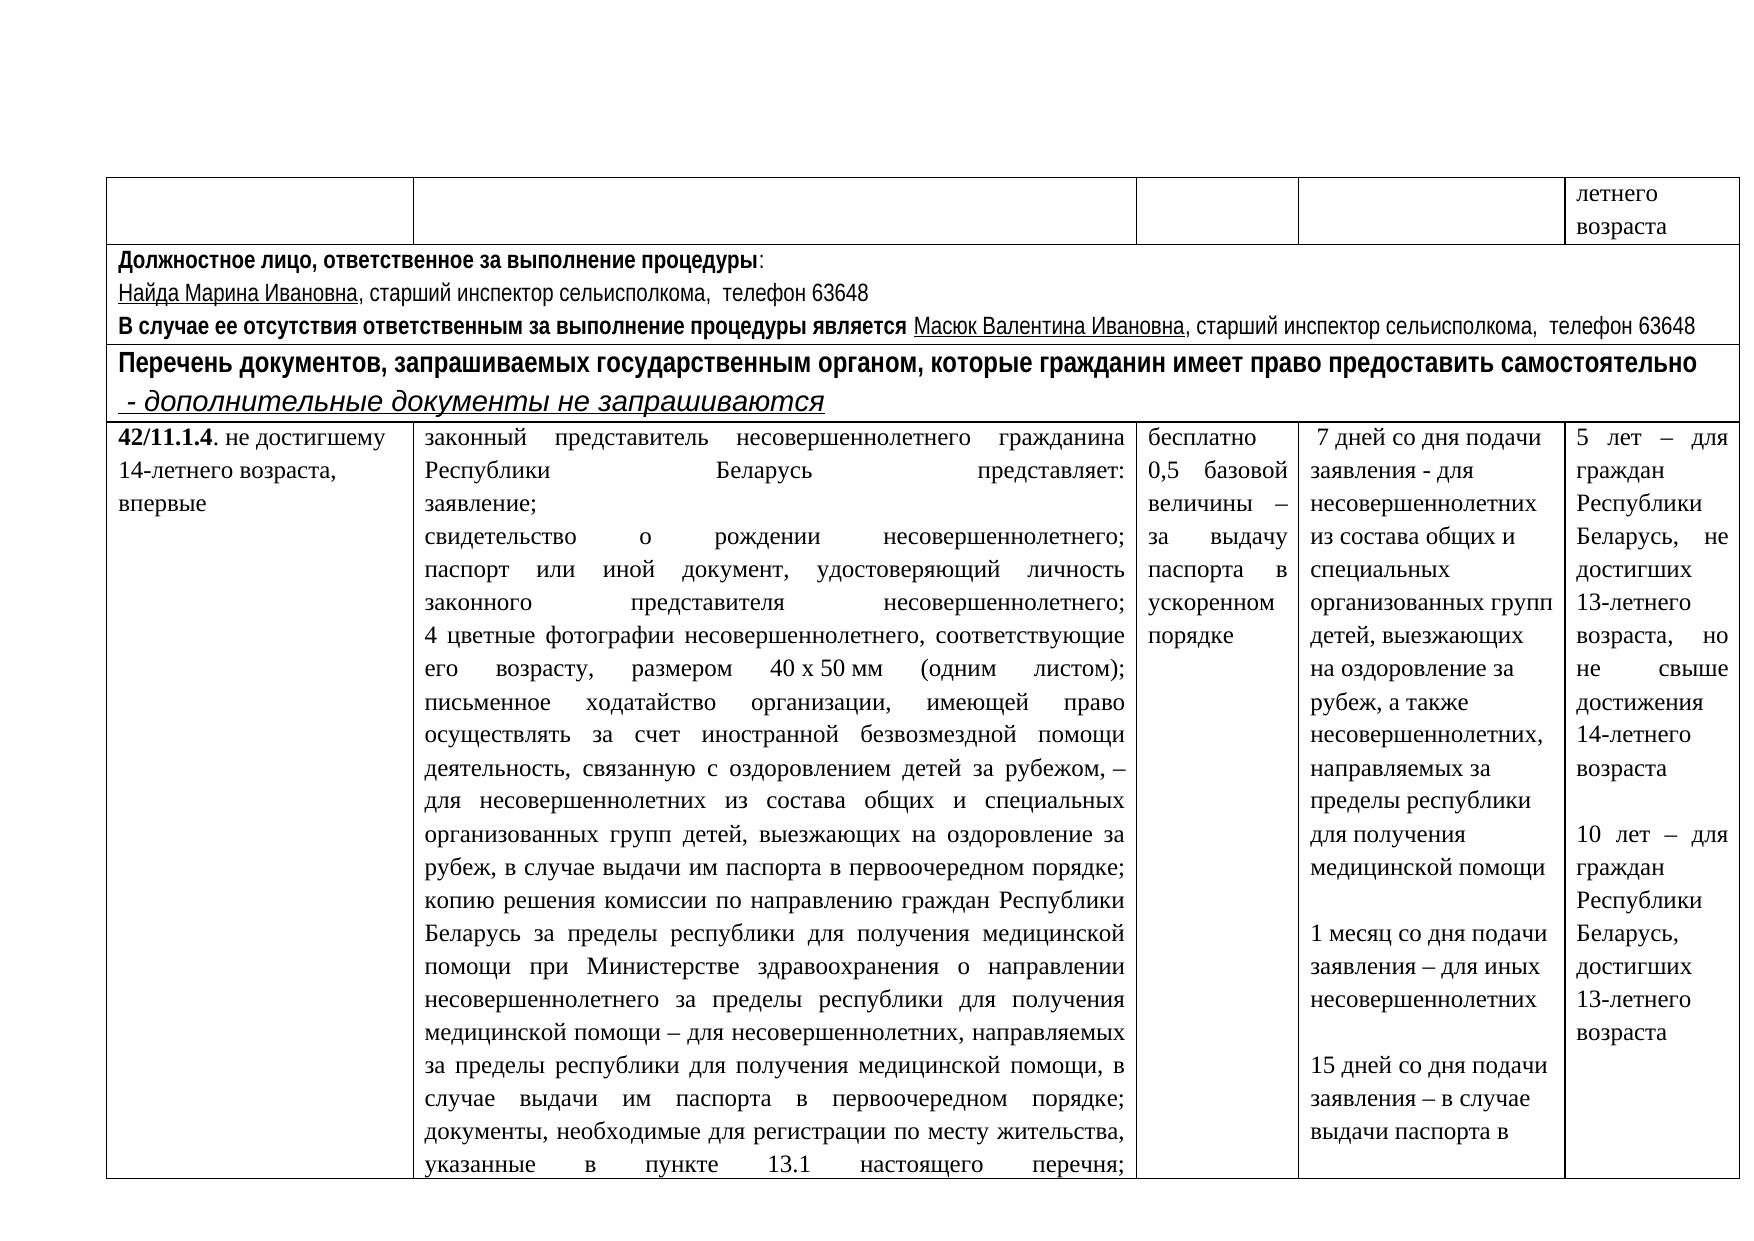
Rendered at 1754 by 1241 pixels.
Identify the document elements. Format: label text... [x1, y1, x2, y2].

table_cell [1299, 178, 1564, 244]
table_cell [1566, 178, 1739, 244]
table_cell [1299, 423, 1564, 1178]
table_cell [1137, 178, 1298, 244]
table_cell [107, 178, 413, 244]
table_cell Должностное лицо, ответственное за выполнение процедуры: Найда Марина Ивановна, старший инспектор сельисполкома, телефон 63648 В случае ее отсутствия ответственным за выполнение процедуры является Масюк Валентина Ивановна, старший инспектор сельисполкома, телефон 63648 [107, 245, 1739, 344]
table_cell Перечень документов, запрашиваемых государственным органом, которые гражданин имеет право предоставить самостоятельно - дополнительные документы не запрашиваются [107, 345, 1739, 421]
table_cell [414, 178, 1136, 244]
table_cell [1137, 423, 1298, 1178]
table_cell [107, 423, 413, 1178]
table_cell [1566, 423, 1739, 1178]
